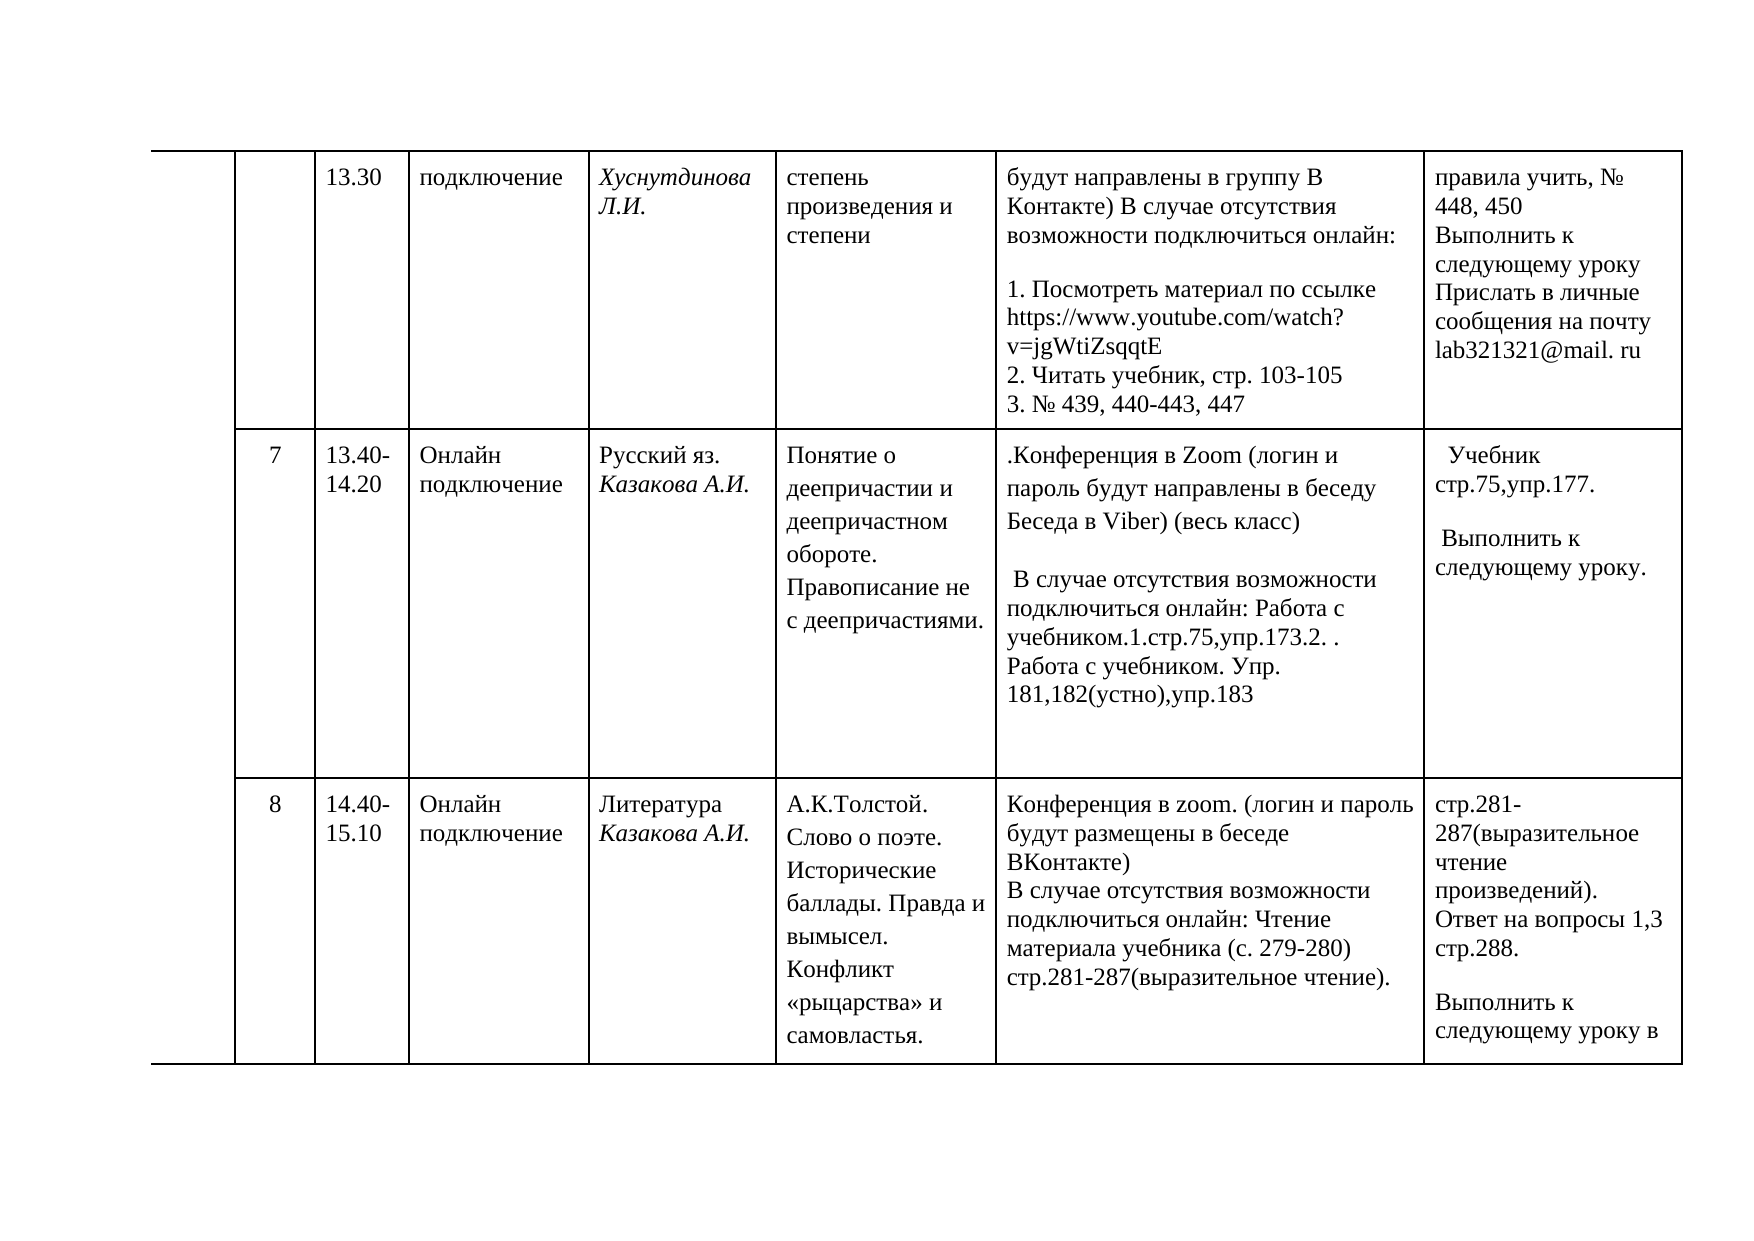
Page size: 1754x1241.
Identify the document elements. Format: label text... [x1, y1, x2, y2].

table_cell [997, 779, 1423, 1063]
table_cell Русский яз. Казакова А.И. [590, 430, 775, 777]
table_cell .Конференция в Zoom (логин и пароль будут направлены в беседу Беседа в Viber) (весь класс) В случае отсутствия возможности подключиться онлайн: Работа с учебником.1.стр.75,упр.173.2. . Работа с учебником. Упр. 181,182(устно),упр.183 [997, 430, 1423, 777]
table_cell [777, 152, 995, 428]
table_cell Онлайн подключение [410, 430, 588, 777]
table_cell Учебник стр.75,упр.177. Выполнить к следующему уроку. [1425, 430, 1681, 777]
table_cell Онлайн подключение [410, 152, 588, 428]
table_cell 6 [236, 152, 314, 428]
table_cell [1425, 152, 1681, 428]
table_cell Онлайн подключение [410, 779, 588, 1063]
table_cell 8 [236, 779, 314, 1063]
table_cell Понятие о деепричастии и деепричастном обороте. Правописание не с деепричастиями. [777, 430, 995, 777]
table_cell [1425, 779, 1681, 1063]
table_cell 13.40-14.20 [316, 430, 408, 777]
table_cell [590, 152, 775, 428]
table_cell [590, 779, 775, 1063]
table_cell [997, 152, 1423, 428]
table_cell 13.00-13.30 [316, 152, 408, 428]
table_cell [777, 779, 995, 1063]
table_cell 7 [236, 430, 314, 777]
table_cell 14.40-15.10 [316, 779, 408, 1063]
